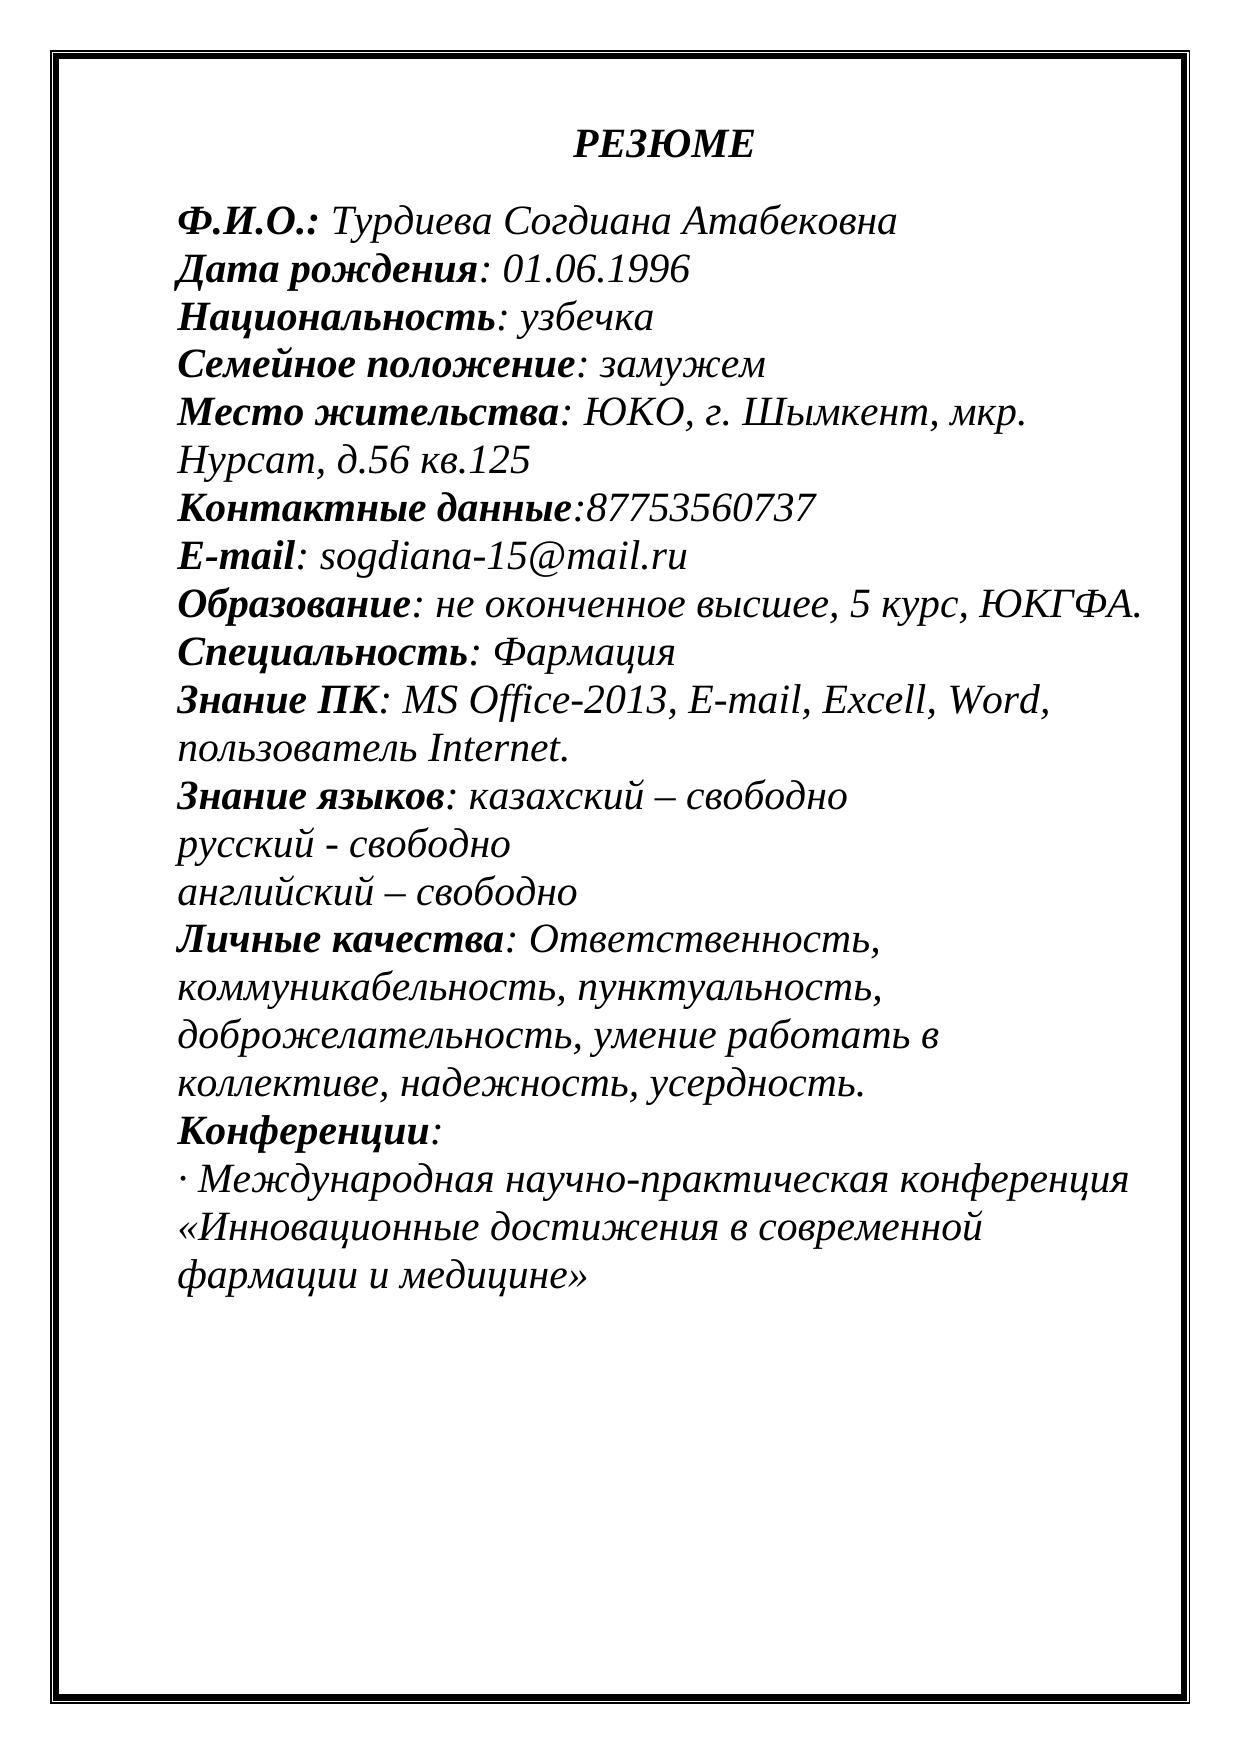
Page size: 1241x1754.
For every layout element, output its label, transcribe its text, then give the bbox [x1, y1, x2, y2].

text Место жительства: ЮКО, г. Шымкент, мкр. Нурсат, д.56 кв.125 [177, 387, 1152, 483]
text Семейное положение: замужем [177, 339, 1152, 387]
text · Международная научно-практическая конференция «Инновационные достижения в современной фармации и медицине» [177, 1153, 1152, 1297]
text Дата рождения: 01.06.1996 [177, 243, 1152, 291]
text русский - свободно [177, 818, 1152, 866]
text Специальность: Фармация [177, 626, 1152, 674]
text Конференции: [177, 1106, 1152, 1153]
text Личные качества: Ответственность, коммуникабельность, пунктуальность, доброжелательность, умение работать в коллективе, надежность, усердность. [177, 914, 1152, 1106]
text Ф.И.О.: Турдиева Согдиана Атабековна [177, 195, 1152, 243]
text РЕЗЮМЕ [177, 118, 1152, 166]
text английский – свободно [177, 866, 1152, 914]
text Национальность: узбечка [177, 291, 1152, 339]
text Знание языков: казахский – свободно [177, 770, 1152, 818]
text Контактные данные:87753560737 [177, 483, 1152, 531]
text Знание ПК: MS Office-2013, E-mail, Excell, Word, пользователь Internet. [177, 674, 1152, 770]
text E-mail: sogdiana-15@mail.ru [177, 531, 1152, 578]
text Образование: не оконченное высшее, 5 курс, ЮКГФА. [177, 578, 1152, 626]
